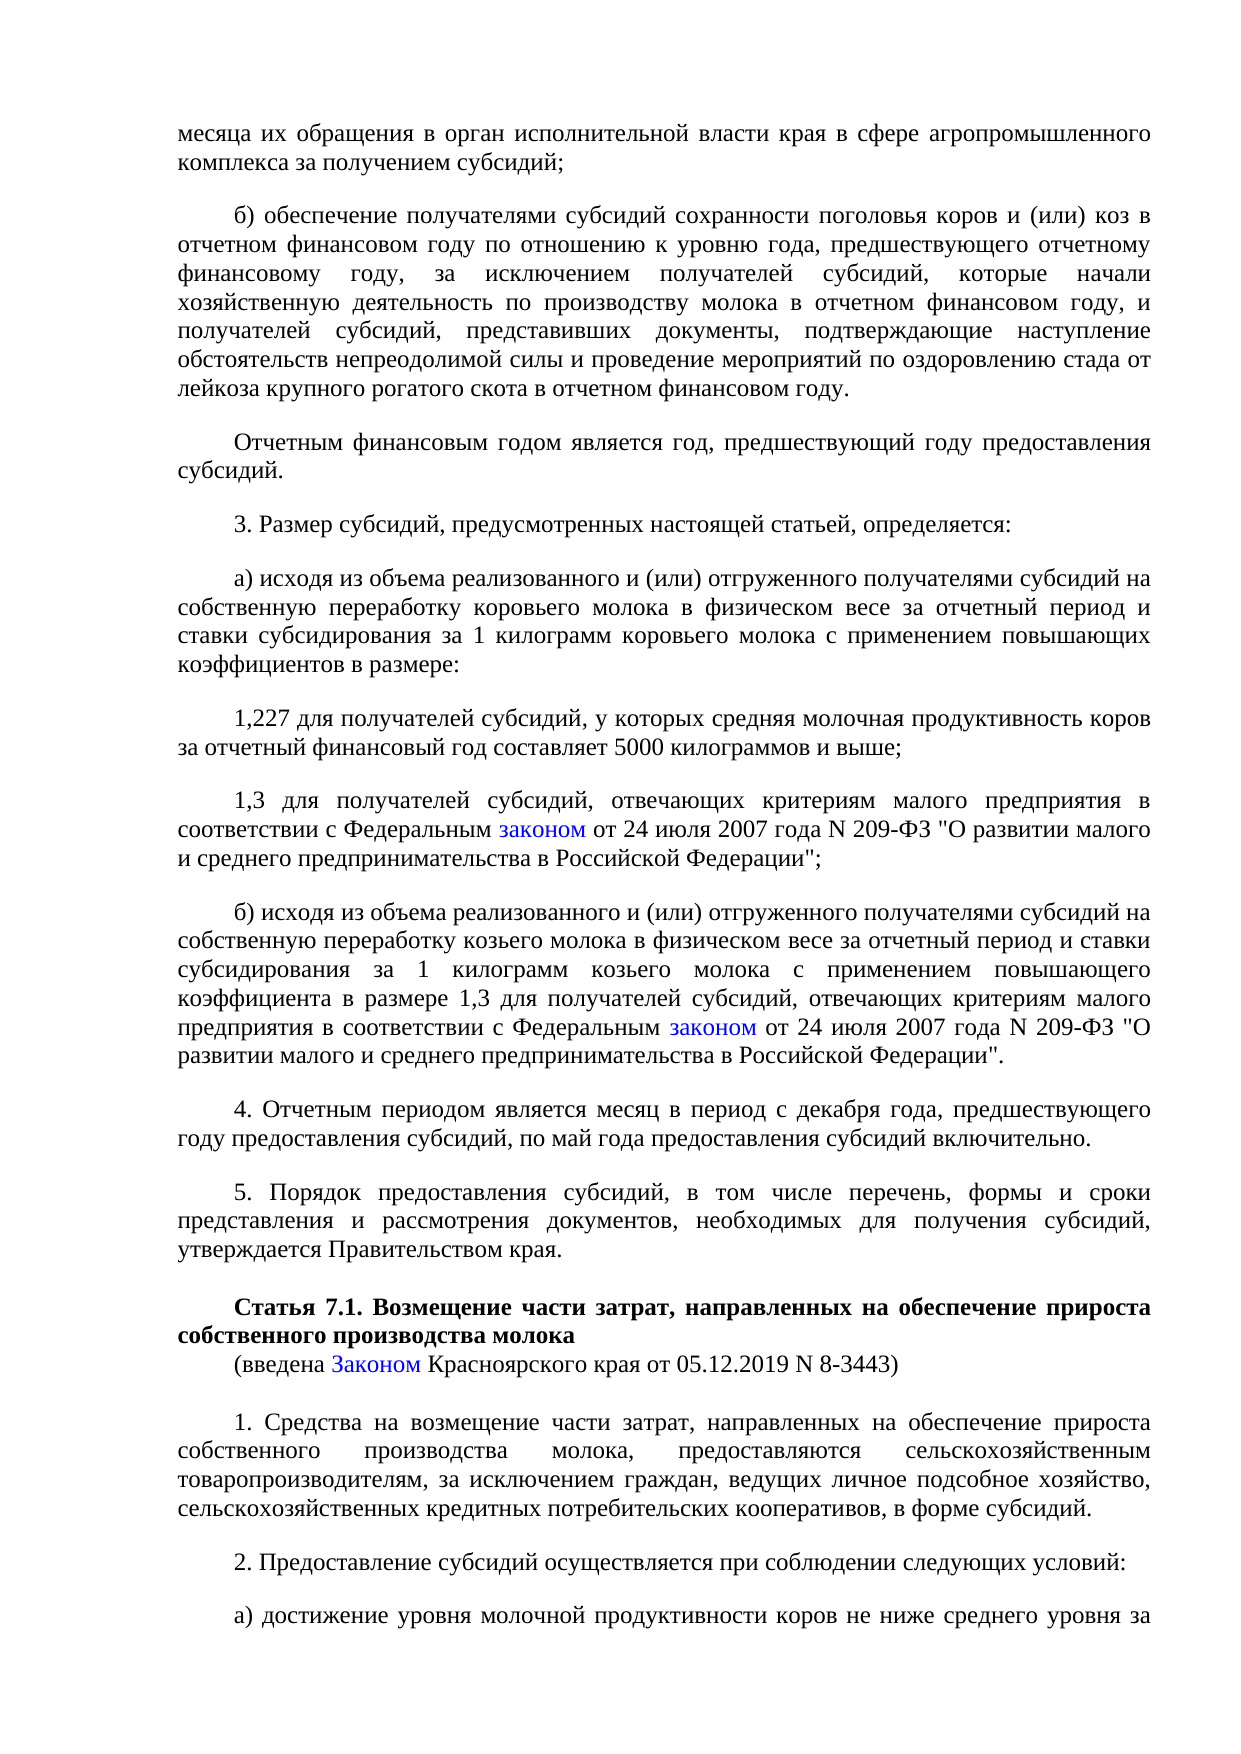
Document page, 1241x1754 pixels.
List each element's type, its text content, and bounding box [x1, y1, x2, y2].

text 1,227 для получателей субсидий, у которых средняя молочная продуктивность коров за отчетный финансовый год составляет 5000 килограммов и выше; [177, 703, 1152, 761]
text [177, 1601, 1152, 1629]
text а) исходя из объема реализованного и (или) отгруженного получателями субсидий на собственную переработку коровьего молока в физическом весе за отчетный период и ставки субсидирования за 1 килограмм коровьего молока с применением повышающих коэффициентов в размере: [177, 563, 1152, 678]
text б) исходя из объема реализованного и (или) отгруженного получателями субсидий на собственную переработку козьего молока в физическом весе за отчетный период и ставки субсидирования за 1 килограмм козьего молока с применением повышающего коэффициента в размере 1,3 для получателей субсидий, отвечающих критериям малого предприятия в соответствии с Федеральным законом от 24 июля 2007 года N 209-ФЗ "О развитии малого и среднего предпринимательства в Российской Федерации". [177, 897, 1152, 1069]
text 4. Отчетным периодом является месяц в период с декабря года, предшествующего году предоставления субсидий, по май года предоставления субсидий включительно. [177, 1094, 1152, 1152]
title Статья 7.1. Возмещение части затрат, направленных на обеспечение прироста собственного производства молока [177, 1292, 1152, 1349]
text 2. Предоставление субсидий осуществляется при соблюдении следующих условий: [177, 1547, 1152, 1576]
text 1,3 для получателей субсидий, отвечающих критериям малого предприятия в соответствии с Федеральным законом от 24 июля 2007 года N 209-ФЗ "О развитии малого и среднего предпринимательства в Российской Федерации"; [177, 786, 1152, 872]
text 3. Размер субсидий, предусмотренных настоящей статьей, определяется: [177, 509, 1152, 538]
text (введена Законом Красноярского края от 05.12.2019 N 8-3443) [177, 1349, 1152, 1378]
text 5. Порядок предоставления субсидий, в том числе перечень, формы и сроки представления и рассмотрения документов, необходимых для получения субсидий, утверждается Правительством края. [177, 1177, 1152, 1263]
text 1. Средства на возмещение части затрат, направленных на обеспечение прироста собственного производства молока, предоставляются сельскохозяйственным товаропроизводителям, за исключением граждан, ведущих личное подсобное хозяйство, сельскохозяйственных кредитных потребительских кооперативов, в форме субсидий. [177, 1407, 1152, 1522]
text б) обеспечение получателями субсидий сохранности поголовья коров и (или) коз в отчетном финансовом году по отношению к уровню года, предшествующего отчетному финансовому году, за исключением получателей субсидий, которые начали хозяйственную деятельность по производству молока в отчетном финансовом году, и получателей субсидий, представивших документы, подтверждающие наступление обстоятельств непреодолимой силы и проведение мероприятий по оздоровлению стада от лейкоза крупного рогатого скота в отчетном финансовом году. [177, 201, 1152, 402]
text Отчетным финансовым годом является год, предшествующий году предоставления субсидий. [177, 427, 1152, 484]
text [177, 118, 1152, 176]
